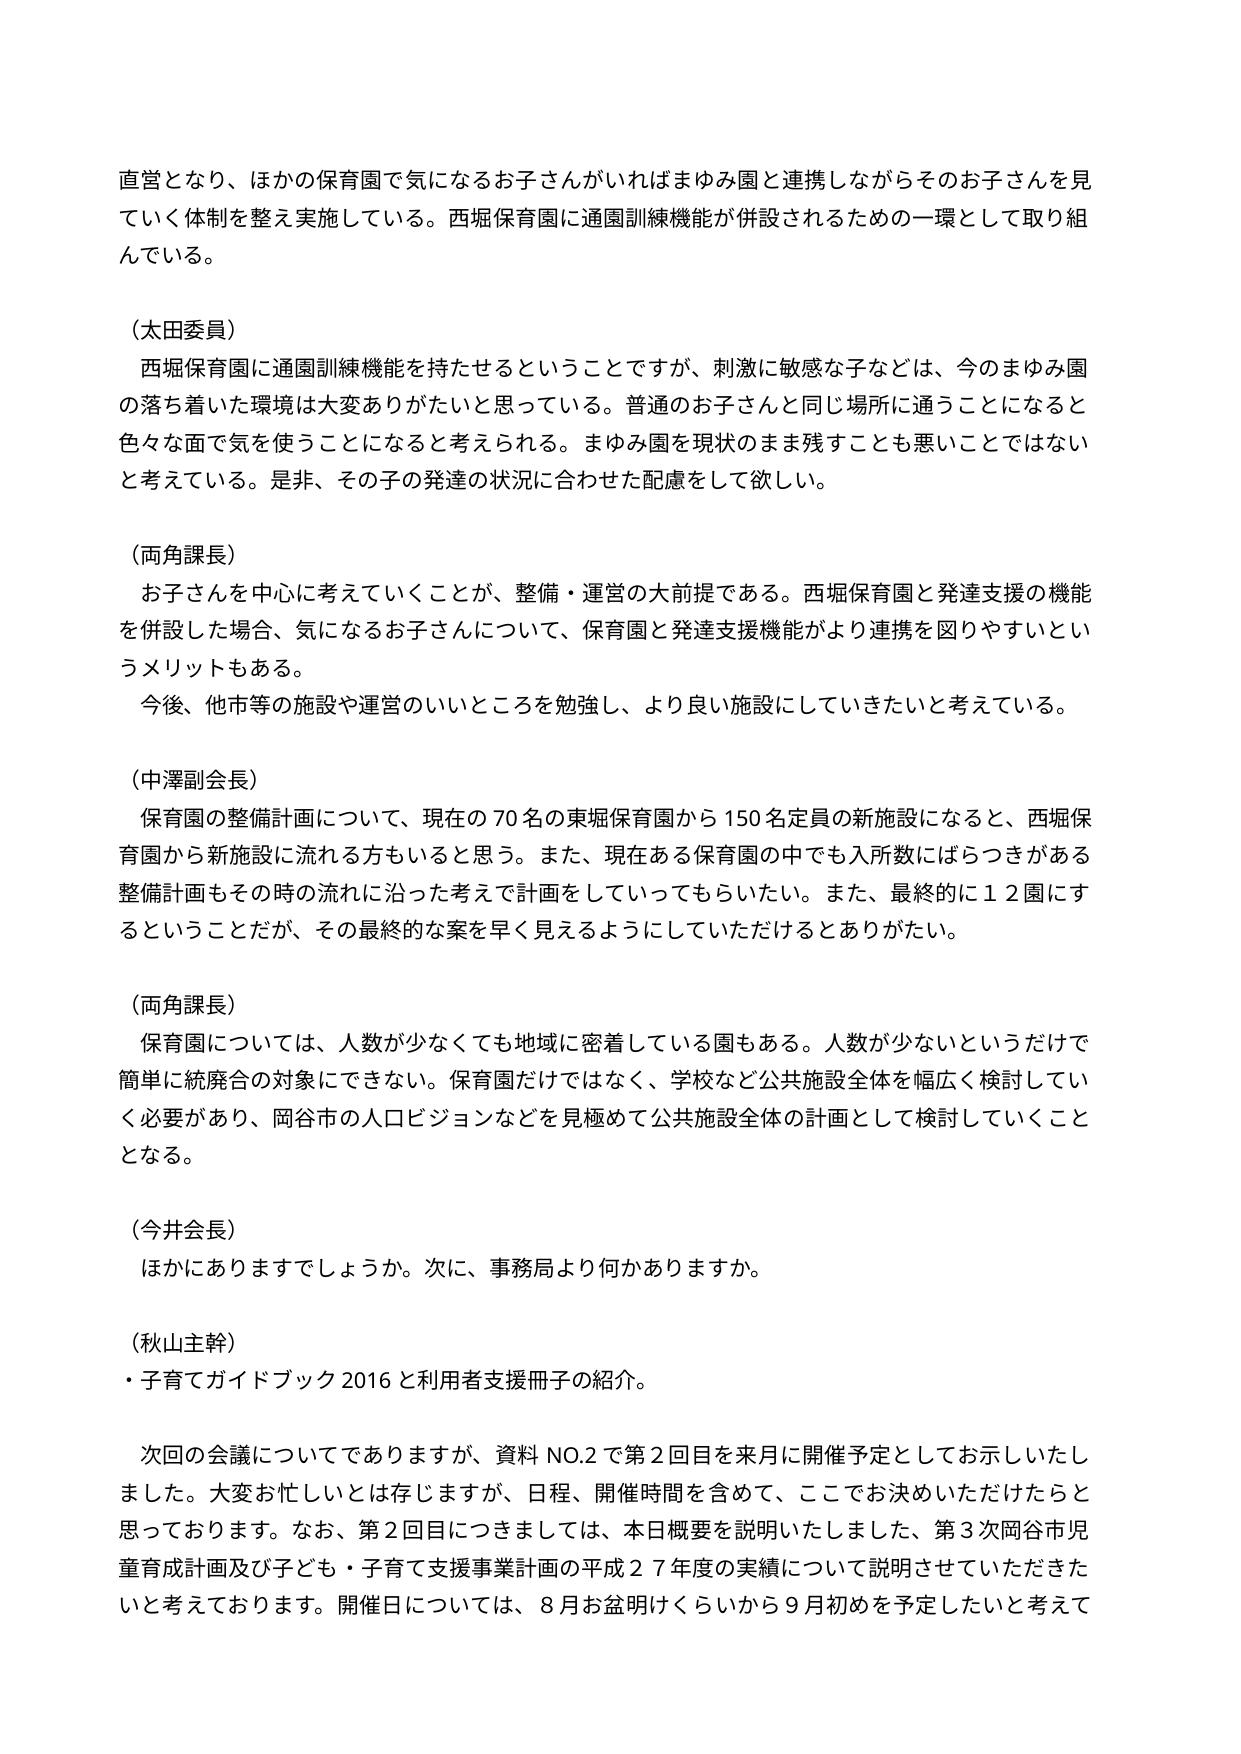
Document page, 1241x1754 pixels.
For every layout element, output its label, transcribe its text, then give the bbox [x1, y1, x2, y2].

text ほかにありますでしょうか。次に、事務局より何かありますか。 [118, 1248, 1092, 1286]
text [118, 1436, 1092, 1623]
text （今井会長） [118, 1211, 1092, 1248]
text （秋山主幹） [118, 1323, 1092, 1361]
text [118, 161, 1092, 273]
text （太田委員） [118, 311, 1092, 348]
text お子さんを中心に考えていくことが、整備・運営の大前提である。西堀保育園と発達支援の機能を併設した場合、気になるお子さんについて、保育園と発達支援機能がより連携を図りやすいというメリットもある。 [118, 573, 1092, 686]
text 西堀保育園に通園訓練機能を持たせるということですが、刺激に敏感な子などは、今のまゆみ園の落ち着いた環境は大変ありがたいと思っている。普通のお子さんと同じ場所に通うことになると色々な面で気を使うことになると考えられる。まゆみ園を現状のまま残すことも悪いことではないと考えている。是非、その子の発達の状況に合わせた配慮をして欲しい。 [118, 348, 1092, 498]
text 保育園については、人数が少なくても地域に密着している園もある。人数が少ないというだけで簡単に統廃合の対象にできない。保育園だけではなく、学校など公共施設全体を幅広く検討していく必要があり、岡谷市の人口ビジョンなどを見極めて公共施設全体の計画として検討していくこととなる。 [118, 1023, 1092, 1173]
text （両角課長） [118, 536, 1092, 573]
text 保育園の整備計画について、現在の70名の東堀保育園から150名定員の新施設になると、西堀保育園から新施設に流れる方もいると思う。また、現在ある保育園の中でも入所数にばらつきがある。整備計画もその時の流れに沿った考えで計画をしていってもらいたい。また、最終的に１２園にするということだが、その最終的な案を早く見えるようにしていただけるとありがたい。 [118, 798, 1092, 948]
text （両角課長） [118, 986, 1092, 1023]
text ・子育てガイドブック2016と利用者支援冊子の紹介。 [118, 1361, 1092, 1398]
text （中澤副会長） [118, 761, 1092, 798]
text 今後、他市等の施設や運営のいいところを勉強し、より良い施設にしていきたいと考えている。 [118, 686, 1092, 723]
